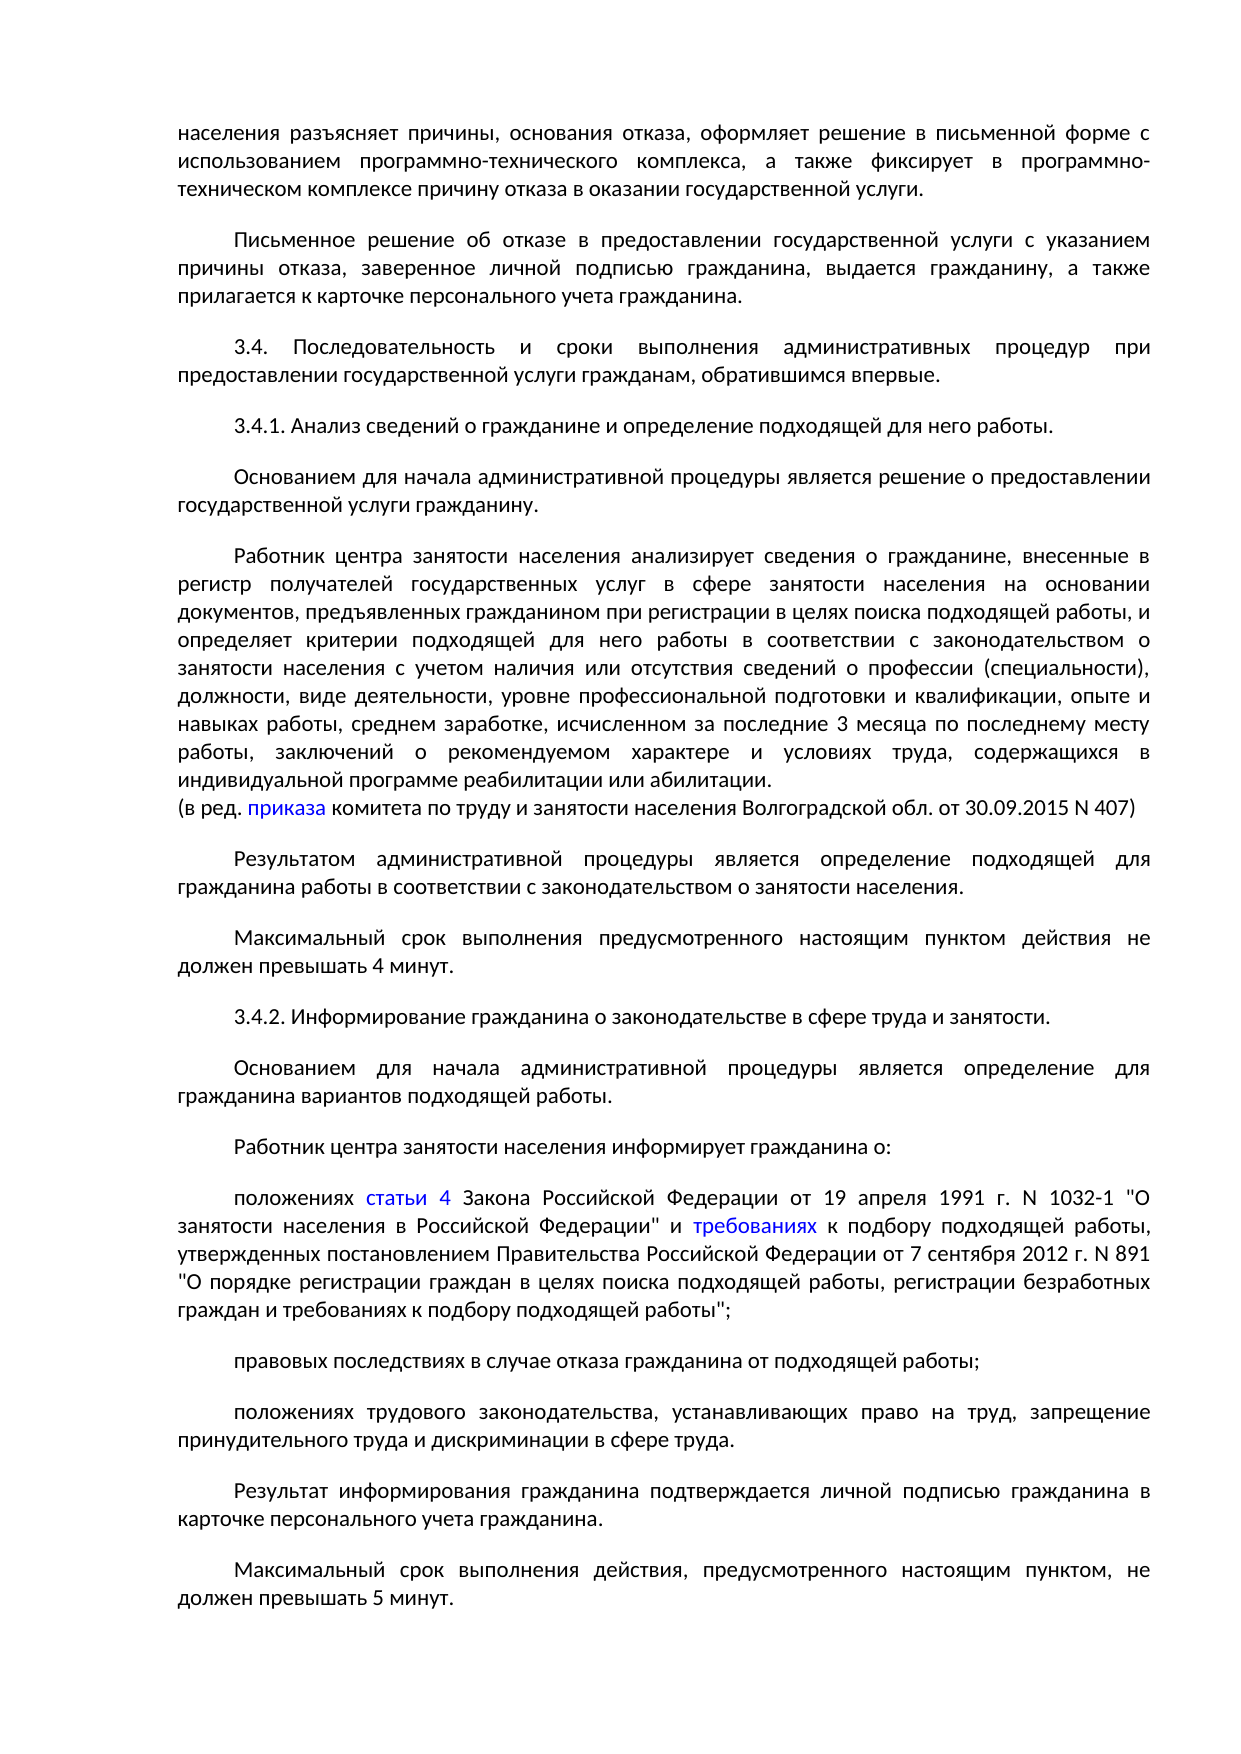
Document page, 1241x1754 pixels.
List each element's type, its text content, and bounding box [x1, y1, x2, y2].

text Результатом административной процедуры является определение подходящей для гражданина работы в соответствии с законодательством о занятости населения. [177, 844, 1152, 900]
text Результат информирования гражданина подтверждается личной подписью гражданина в карточке персонального учета гражданина. [177, 1476, 1152, 1532]
text положениях статьи 4 Закона Российской Федерации от 19 апреля 1991 г. N 1032-1 "О занятости населения в Российской Федерации" и требованиях к подбору подходящей работы, утвержденных постановлением Правительства Российской Федерации от 7 сентября 2012 г. N 891 "О порядке регистрации граждан в целях поиска подходящей работы, регистрации безработных граждан и требованиях к подбору подходящей работы"; [177, 1183, 1152, 1323]
text Основанием для начала административной процедуры является решение о предоставлении государственной услуги гражданину. [177, 462, 1152, 518]
text Письменное решение об отказе в предоставлении государственной услуги с указанием причины отказа, заверенное личной подписью гражданина, выдается гражданину, а также прилагается к карточке персонального учета гражданина. [177, 225, 1152, 309]
text Работник центра занятости населения анализирует сведения о гражданине, внесенные в регистр получателей государственных услуг в сфере занятости населения на основании документов, предъявленных гражданином при регистрации в целях поиска подходящей работы, и определяет критерии подходящей для него работы в соответствии с законодательством о занятости населения с учетом наличия или отсутствия сведений о профессии (специальности), должности, виде деятельности, уровне профессиональной подготовки и квалификации, опыте и навыках работы, среднем заработке, исчисленном за последние 3 месяца по последнему месту работы, заключений о рекомендуемом характере и условиях труда, содержащихся в индивидуальной программе реабилитации или абилитации. [177, 541, 1152, 793]
text 3.4. Последовательность и сроки выполнения административных процедур при предоставлении государственной услуги гражданам, обратившимся впервые. [177, 332, 1152, 388]
text правовых последствиях в случае отказа гражданина от подходящей работы; [177, 1346, 1152, 1374]
text Работник центра занятости населения информирует гражданина о: [177, 1132, 1152, 1160]
text Максимальный срок выполнения действия, предусмотренного настоящим пунктом, не должен превышать 5 минут. [177, 1555, 1152, 1611]
text (в ред. приказа комитета по труду и занятости населения Волгоградской обл. от 30.09.2015 N 407) [177, 793, 1152, 821]
text Максимальный срок выполнения предусмотренного настоящим пунктом действия не должен превышать 4 минут. [177, 923, 1152, 979]
text 3.4.1. Анализ сведений о гражданине и определение подходящей для него работы. [177, 411, 1152, 439]
text 3.4.2. Информирование гражданина о законодательстве в сфере труда и занятости. [177, 1002, 1152, 1030]
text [177, 118, 1152, 202]
text положениях трудового законодательства, устанавливающих право на труд, запрещение принудительного труда и дискриминации в сфере труда. [177, 1397, 1152, 1453]
text Основанием для начала административной процедуры является определение для гражданина вариантов подходящей работы. [177, 1053, 1152, 1109]
